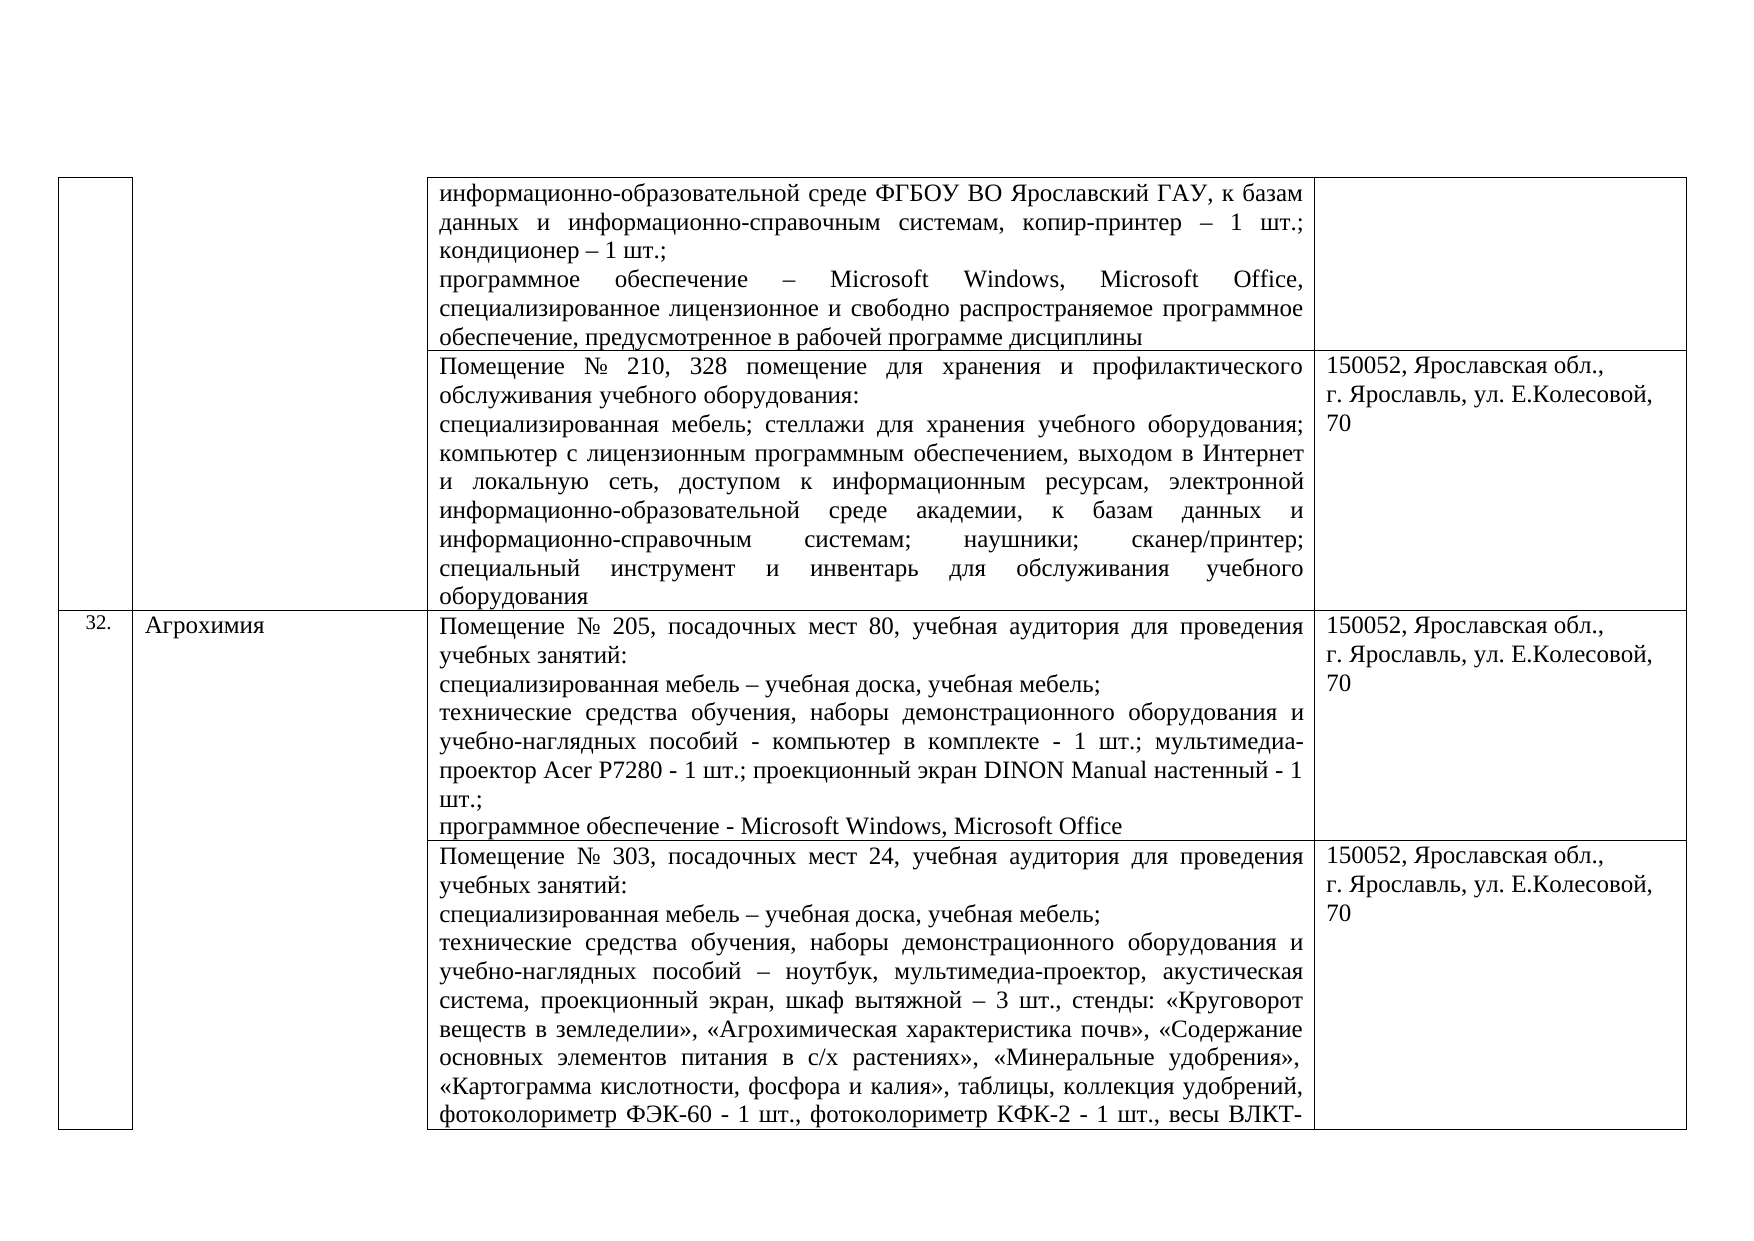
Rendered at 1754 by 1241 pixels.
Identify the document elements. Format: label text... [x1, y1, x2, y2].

table_header информационно-образовательной среде ФГБОУ ВО Ярославский ГАУ, к базам данных и информационно-справочным системам, копир-принтер – 1 шт.; кондиционер – 1 шт.; программное обеспечение – Microsoft Windows, Microsoft Office, специализированное лицензионное и свободно распространяемое программное обеспечение, предусмотренное в рабочей программе дисциплины [428, 178, 1314, 350]
table_header [59, 178, 132, 610]
table_header [133, 177, 427, 610]
table_cell 150052, Ярославская обл., г. Ярославль, ул. Е.Колесовой, 70 [1315, 351, 1686, 610]
table_cell Помещение № 210, 328 помещение для хранения и профилактического обслуживания учебного оборудования: специализированная мебель; стеллажи для хранения учебного оборудования; компьютер с лицензионным программным обеспечением, выходом в Интернет и локальную сеть, доступом к информационным ресурсам, электронной информационно-образовательной среде академии, к базам данных и информационно-справочным системам; наушники; сканер/принтер; специальный инструмент и инвентарь для обслуживания учебного оборудования [428, 351, 1314, 610]
table_cell 32. [59, 611, 132, 1129]
table_cell Помещение № 205, посадочных мест 80, учебная аудитория для проведения учебных занятий: специализированная мебель – учебная доска, учебная мебель; технические средства обучения, наборы демонстрационного оборудования и учебно-наглядных пособий - компьютер в комплекте - 1 шт.; мультимедиа- проектор Acer Р7280 - 1 шт.; проекционный экран DINON Manual настенный - 1 шт.; программное обеспечение - Microsoft Windows, Microsoft Office [428, 611, 1314, 840]
table_cell Помещение № 303, посадочных мест 24, учебная аудитория для проведения учебных занятий: специализированная мебель – учебная доска, учебная мебель; технические средства обучения, наборы демонстрационного оборудования и учебно-наглядных пособий – ноутбук, мультимедиа-проектор, акустическая система, проекционный экран, шкаф вытяжной – 3 шт., стенды: «Круговорот веществ в земледелии», «Агрохимическая характеристика почв», «Содержание основных элементов питания в с/х растениях», «Минеральные удобрения», «Картограмма кислотности, фосфора и калия», таблицы, коллекция удобрений, фотоколориметр ФЭК-60 - 1 шт., фотоколориметр КФК-2 - 1 шт., весы ВЛКТ- [428, 841, 1314, 1129]
table_cell 150052, Ярославская обл., г. Ярославль, ул. Е.Колесовой, 70 [1315, 611, 1686, 840]
table_header [1315, 178, 1686, 350]
table_cell Агрохимия [133, 611, 427, 1129]
table_cell 150052, Ярославская обл., г. Ярославль, ул. Е.Колесовой, 70 [1315, 841, 1686, 1129]
